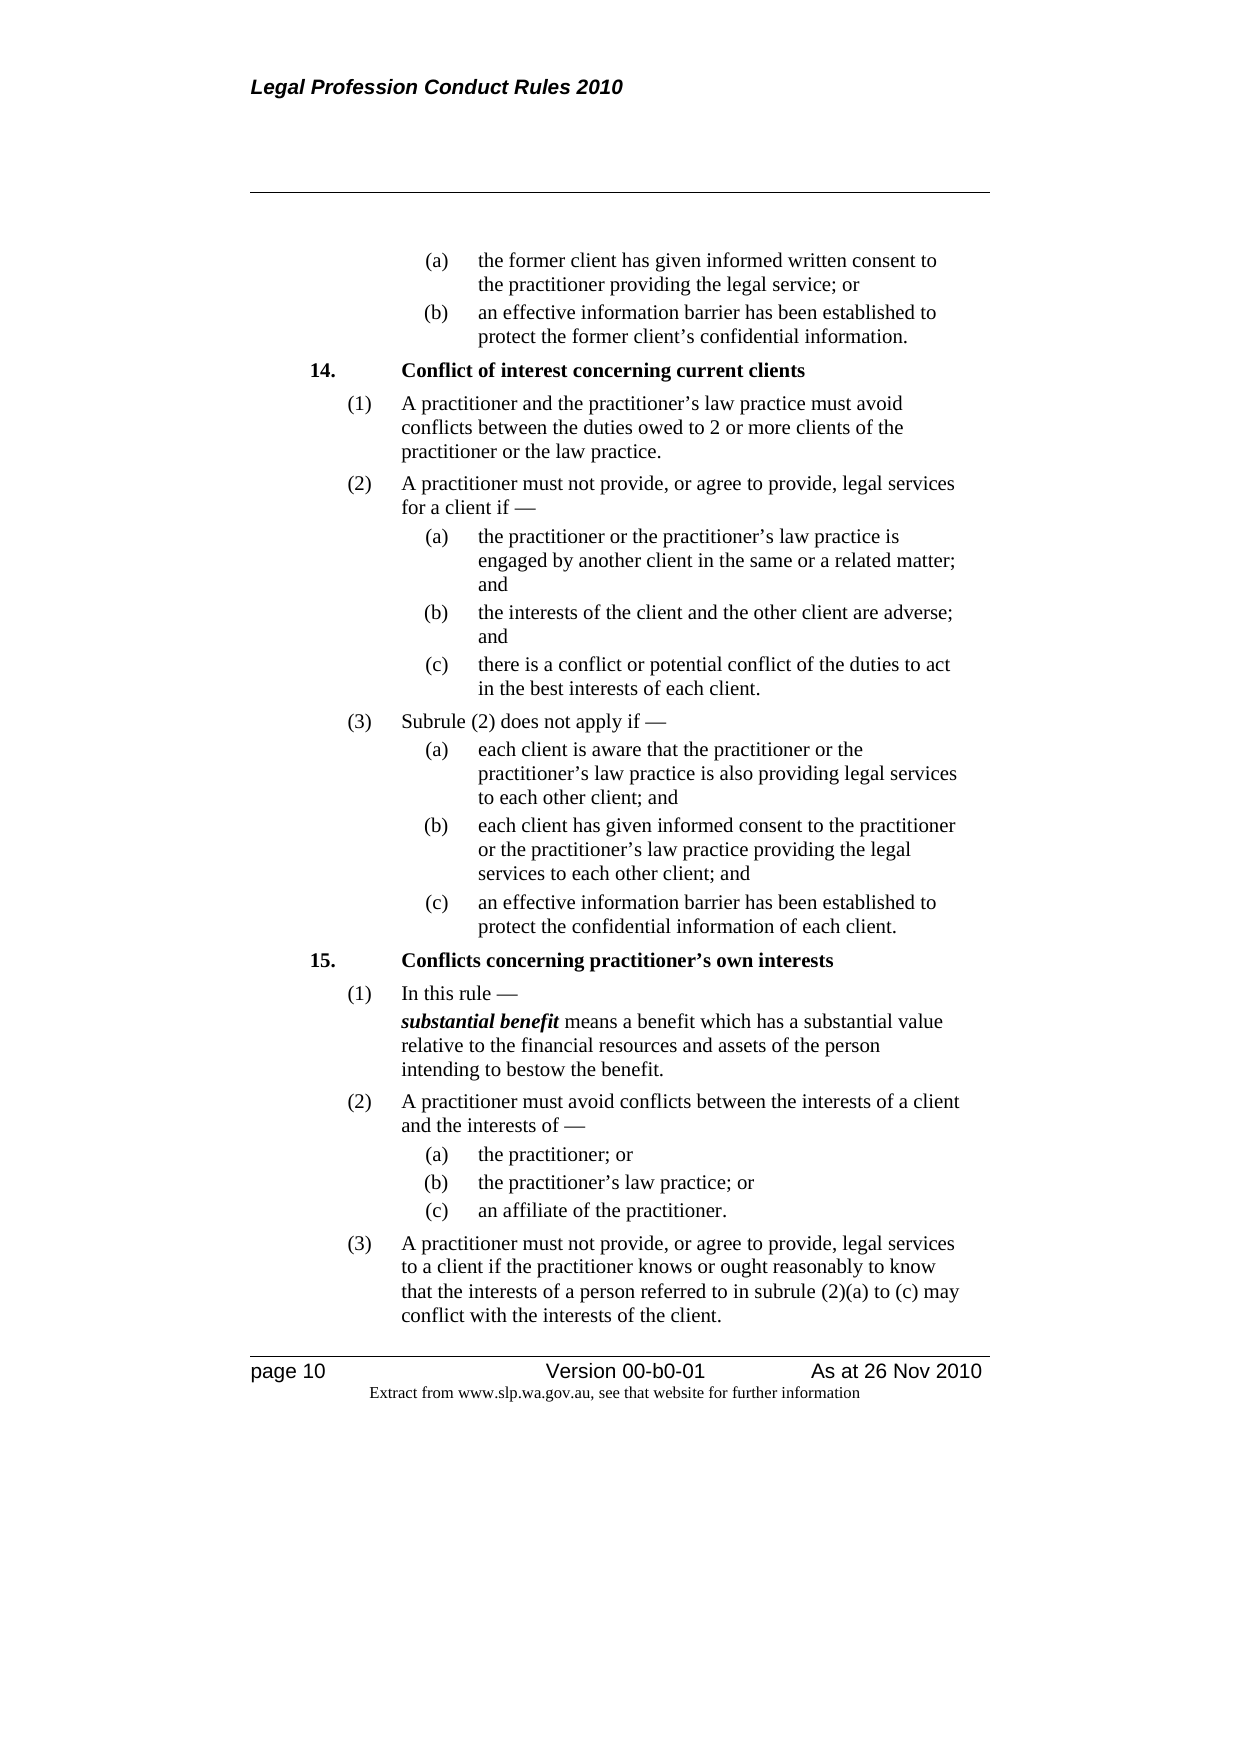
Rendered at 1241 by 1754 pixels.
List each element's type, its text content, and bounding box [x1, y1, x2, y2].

text (a) the practitioner; or [389, 1142, 960, 1166]
text (b) the practitioner’s law practice; or [389, 1170, 960, 1194]
text (c) an effective information barrier has been established to protect the confidential information of each client. [389, 889, 960, 938]
text (1) A practitioner and the practitioner’s law practice must avoid conflicts between the duties owed to 2 or more clients of the practitioner or the law practice. [312, 391, 960, 463]
text (a) the former client has given informed written consent to the practitioner providing the legal service; or [389, 247, 960, 296]
text substantial benefit means a benefit which has a substantial value relative to the financial resources and assets of the person intending to bestow the benefit. [368, 1009, 960, 1081]
text (b) an effective information barrier has been established to protect the former client’s confidential information. [389, 300, 960, 348]
text (a) each client is aware that the practitioner or the practitioner’s law practice is also providing legal services to each other client; and [389, 737, 960, 809]
text (c) there is a conflict or potential conflict of the duties to act in the best interests of each client. [389, 652, 960, 700]
text (2) A practitioner must avoid conflicts between the interests of a client and the interests of — [312, 1089, 960, 1137]
text (c) an affiliate of the practitioner. [389, 1198, 960, 1222]
text (2) A practitioner must not provide, or agree to provide, legal services for a client if — [312, 471, 960, 519]
text (b) each client has given informed consent to the practitioner or the practitioner’s law practice providing the legal services to each other client; and [389, 813, 960, 885]
text (b) the interests of the client and the other client are adverse; and [389, 600, 960, 648]
subtitle 15. Conflicts concerning practitioner’s own interests [309, 948, 960, 972]
text (a) the practitioner or the practitioner’s law practice is engaged by another client in the same or a related matter; and [389, 523, 960, 596]
text (3) Subrule (2) does not apply if — [312, 709, 960, 733]
subtitle 14. Conflict of interest concerning current clients [309, 358, 960, 382]
text (1) In this rule — [312, 981, 960, 1004]
text (3) A practitioner must not provide, or agree to provide, legal services to a client if the practitioner knows or ought reasonably to know that the interests of a person referred to in subrule (2)(a) to (c) may conflict with the interests of the client. [312, 1230, 960, 1327]
